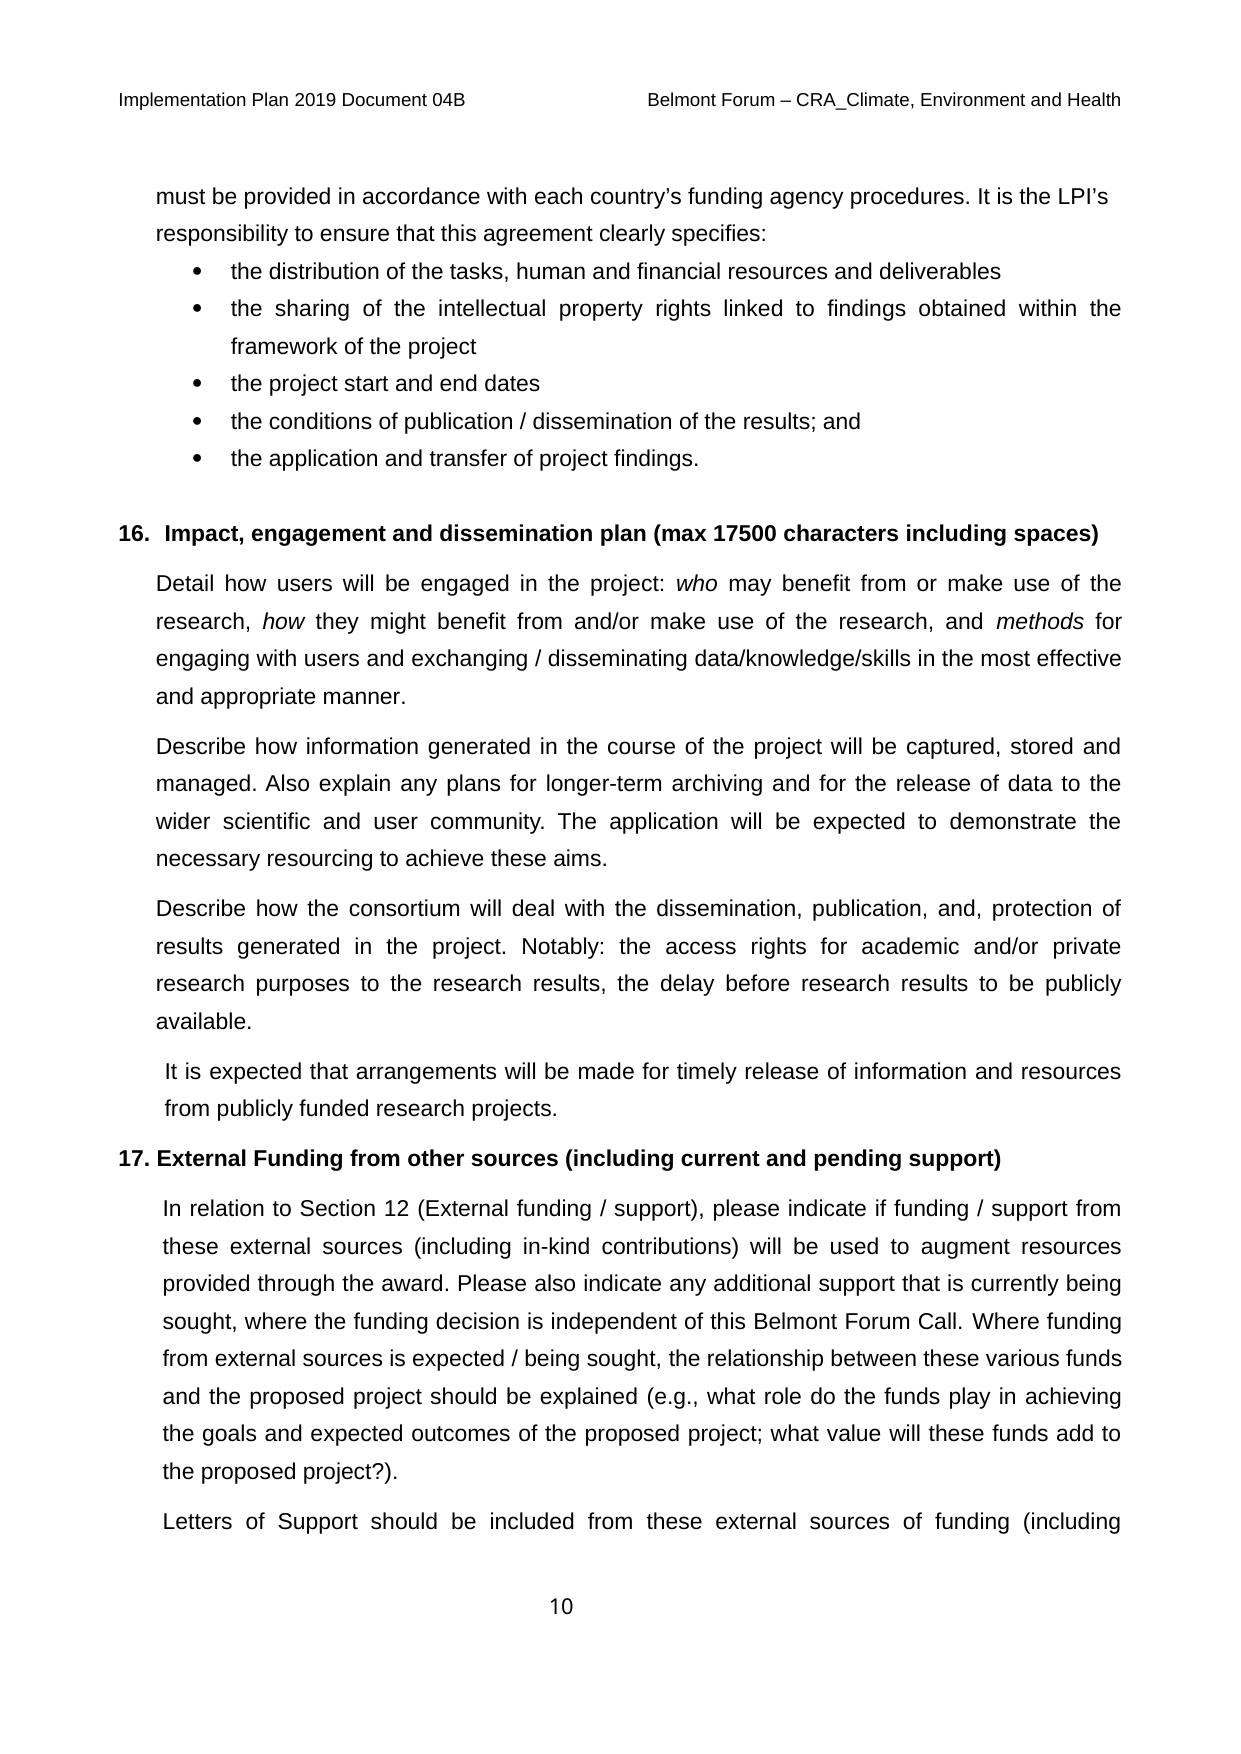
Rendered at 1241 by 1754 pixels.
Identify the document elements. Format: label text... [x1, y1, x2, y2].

list the conditions of publication / dissemination of the results; and [193, 402, 1122, 440]
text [162, 1502, 1122, 1540]
text Describe how information generated in the course of the project will be captured, stored and managed. Also explain any plans for longer-term archiving and for the release of data to the wider scientific and user community. The application will be expected to demonstrate the necessary resourcing to achieve these aims. [156, 727, 1122, 877]
text Describe how the consortium will deal with the dissemination, publication, and, protection of results generated in the project. Notably: the access rights for academic and/or private research purposes to the research results, the delay before research results to be publicly available. [156, 890, 1122, 1040]
list the application and transfer of project findings. [193, 440, 1122, 515]
list the project start and end dates [193, 365, 1122, 402]
text It is expected that arrangements will be made for timely release of information and resources from publicly funded research projects. [164, 1052, 1122, 1127]
list the distribution of the tasks, human and financial resources and deliverables [193, 252, 1122, 290]
text Detail how users will be engaged in the project: who may benefit from or make use of the research, how they might benefit from and/or make use of the research, and methods for engaging with users and exchanging / disseminating data/knowledge/skills in the most effective and appropriate manner. [156, 565, 1122, 715]
list the sharing of the intellectual property rights linked to findings obtained within the framework of the project [193, 290, 1122, 365]
text 17. External Funding from other sources (including current and pending support) [118, 1140, 1122, 1177]
text In relation to Section 12 (External funding / support), please indicate if funding / support from these external sources (including in-kind contributions) will be used to augment resources provided through the award. Please also indicate any additional support that is currently being sought, where the funding decision is independent of this Belmont Forum Call. Where funding from external sources is expected / being sought, the relationship between these various funds and the proposed project should be explained (e.g., what role do the funds play in achieving the goals and expected outcomes of the proposed project; what value will these funds add to the proposed project?). [162, 1190, 1122, 1490]
text 16. Impact, engagement and dissemination plan (max 17500 characters including spaces) [118, 515, 1122, 552]
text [156, 177, 1122, 252]
